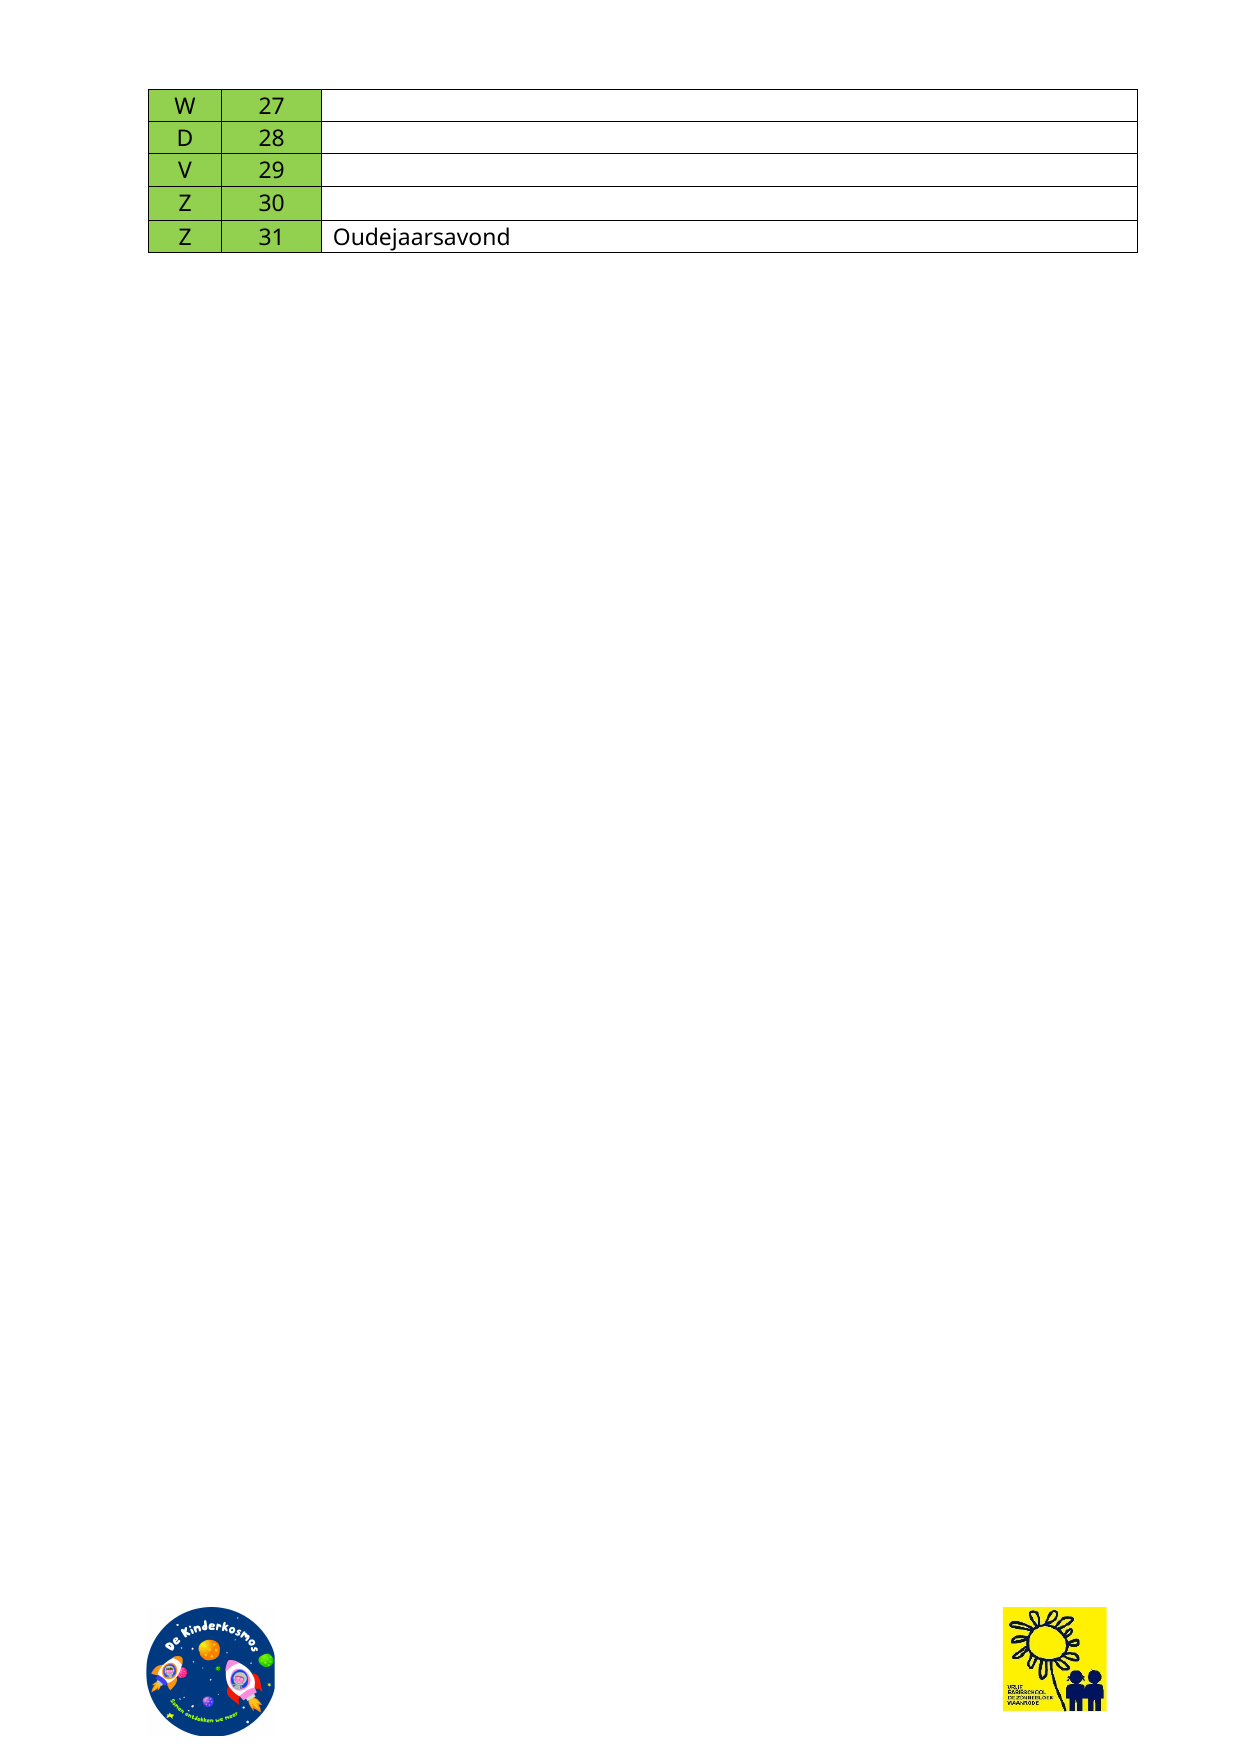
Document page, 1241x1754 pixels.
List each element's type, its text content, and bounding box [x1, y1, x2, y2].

table_cell 30 [222, 187, 321, 220]
table_cell W [149, 90, 221, 121]
table_cell D [149, 122, 221, 153]
table_cell [322, 187, 1137, 220]
table_cell V [149, 154, 221, 186]
table_cell 28 [222, 122, 321, 153]
table_cell Z [149, 221, 221, 252]
table_cell [322, 90, 1137, 121]
table_cell [322, 154, 1137, 186]
picture [146, 1607, 275, 1736]
table_cell 27 [222, 90, 321, 121]
table_cell Z [149, 187, 221, 220]
table_cell 31 [222, 221, 321, 252]
picture [1002, 1607, 1107, 1712]
table_cell [322, 122, 1137, 153]
table_cell 29 [222, 154, 321, 186]
table_cell Oudejaarsavond [322, 221, 1137, 252]
